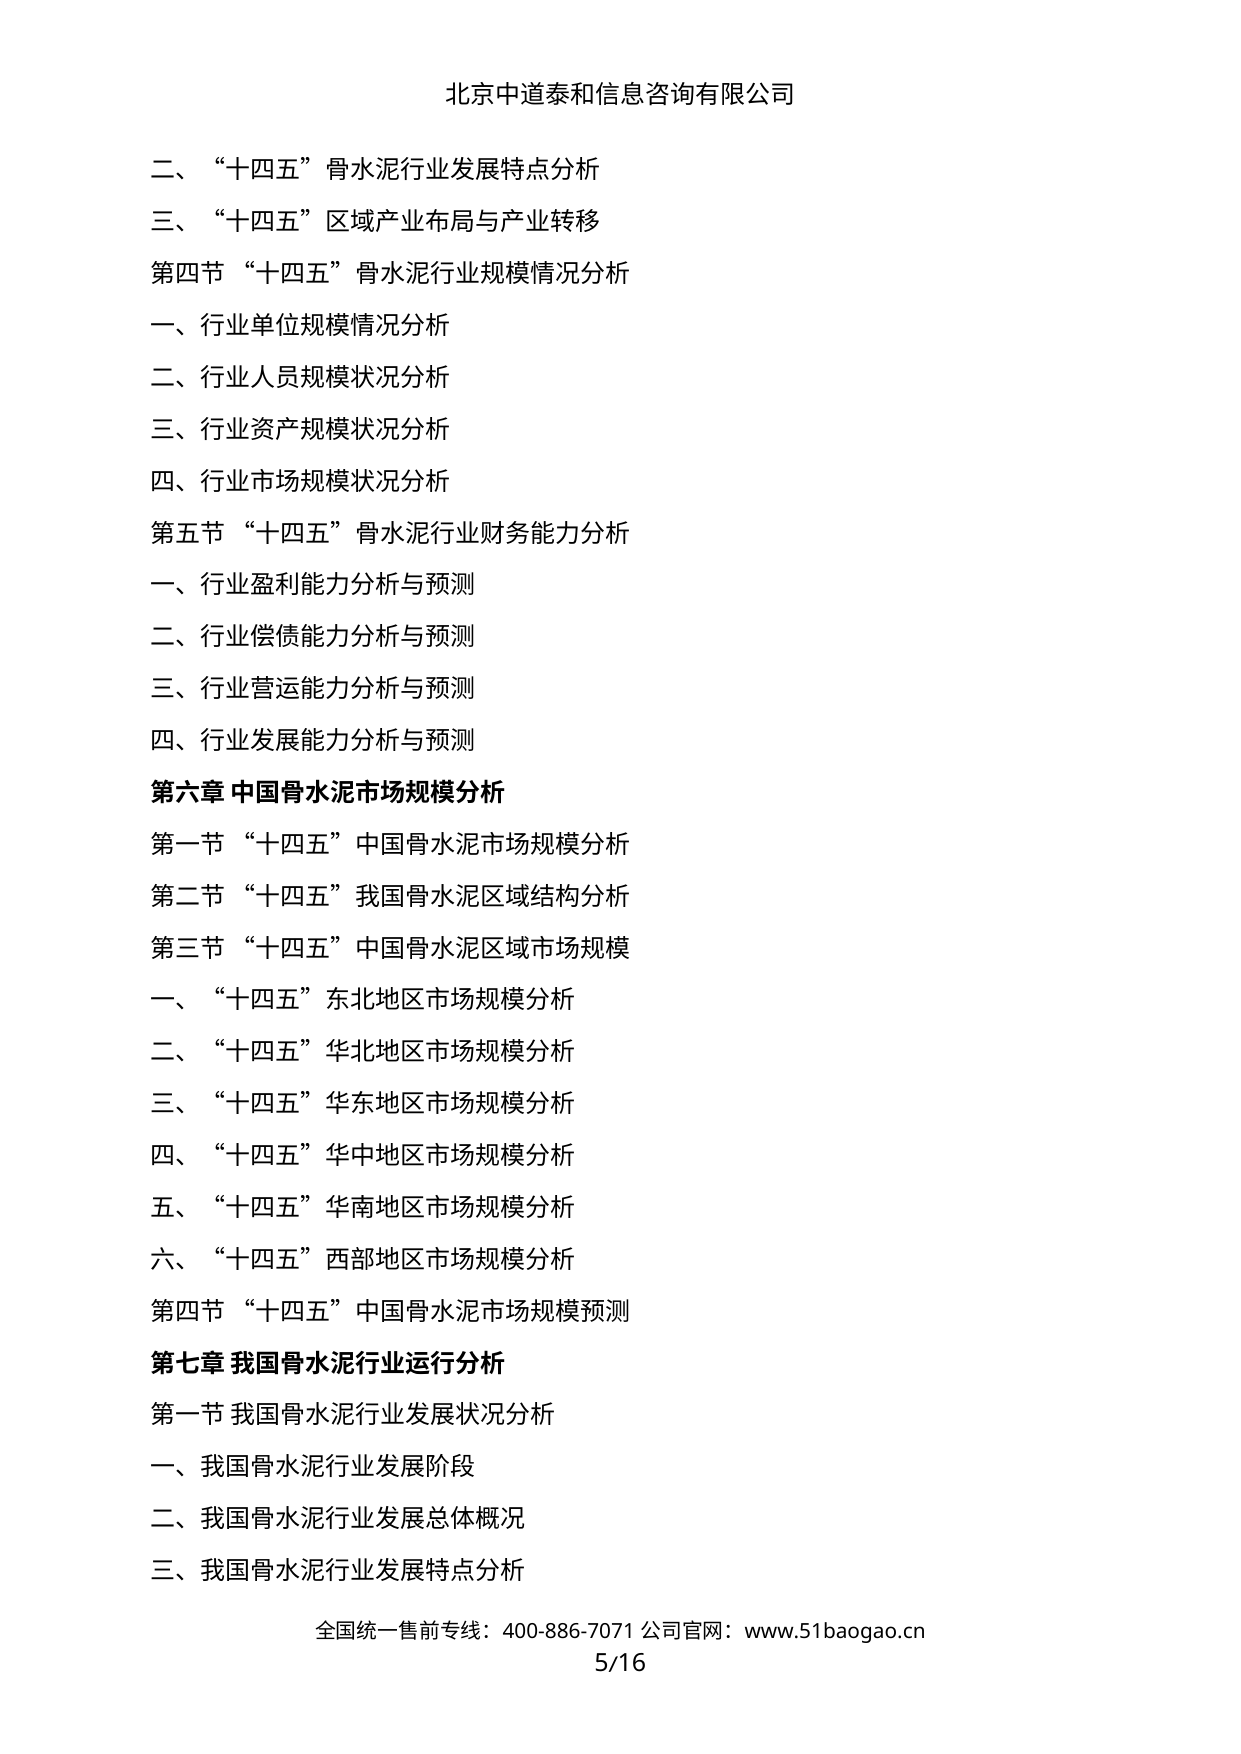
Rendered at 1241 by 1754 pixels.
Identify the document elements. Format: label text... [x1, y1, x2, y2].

text 二、我国骨水泥行业发展总体概况 [150, 1499, 1090, 1535]
text 四、行业市场规模状况分析 [150, 461, 1090, 497]
text 第七章 我国骨水泥行业运行分析 [150, 1343, 1090, 1379]
text 五、“十四五”华南地区市场规模分析 [150, 1187, 1090, 1224]
text 二、行业人员规模状况分析 [150, 357, 1090, 394]
text 一、“十四五”东北地区市场规模分析 [150, 980, 1090, 1016]
text 一、行业盈利能力分析与预测 [150, 565, 1090, 601]
text 一、行业单位规模情况分析 [150, 306, 1090, 342]
text 第四节 “十四五”中国骨水泥市场规模预测 [150, 1291, 1090, 1327]
text 第一节 “十四五”中国骨水泥市场规模分析 [150, 824, 1090, 861]
text 六、“十四五”西部地区市场规模分析 [150, 1239, 1090, 1276]
text 第三节 “十四五”中国骨水泥区域市场规模 [150, 928, 1090, 964]
text 一、我国骨水泥行业发展阶段 [150, 1447, 1090, 1483]
text 第二节 “十四五”我国骨水泥区域结构分析 [150, 876, 1090, 912]
text 二、“十四五”骨水泥行业发展特点分析 [150, 150, 1090, 186]
text 三、“十四五”区域产业布局与产业转移 [150, 202, 1090, 238]
text 第一节 我国骨水泥行业发展状况分析 [150, 1395, 1090, 1431]
text 四、“十四五”华中地区市场规模分析 [150, 1136, 1090, 1172]
text 三、“十四五”华东地区市场规模分析 [150, 1084, 1090, 1120]
text 二、“十四五”华北地区市场规模分析 [150, 1032, 1090, 1068]
text 三、行业资产规模状况分析 [150, 409, 1090, 446]
text 四、行业发展能力分析与预测 [150, 721, 1090, 757]
text 三、行业营运能力分析与预测 [150, 669, 1090, 705]
text 二、行业偿债能力分析与预测 [150, 617, 1090, 653]
text 三、我国骨水泥行业发展特点分析 [150, 1551, 1090, 1587]
text 第六章 中国骨水泥市场规模分析 [150, 772, 1090, 809]
text 第四节 “十四五”骨水泥行业规模情况分析 [150, 254, 1090, 290]
text 第五节 “十四五”骨水泥行业财务能力分析 [150, 513, 1090, 549]
